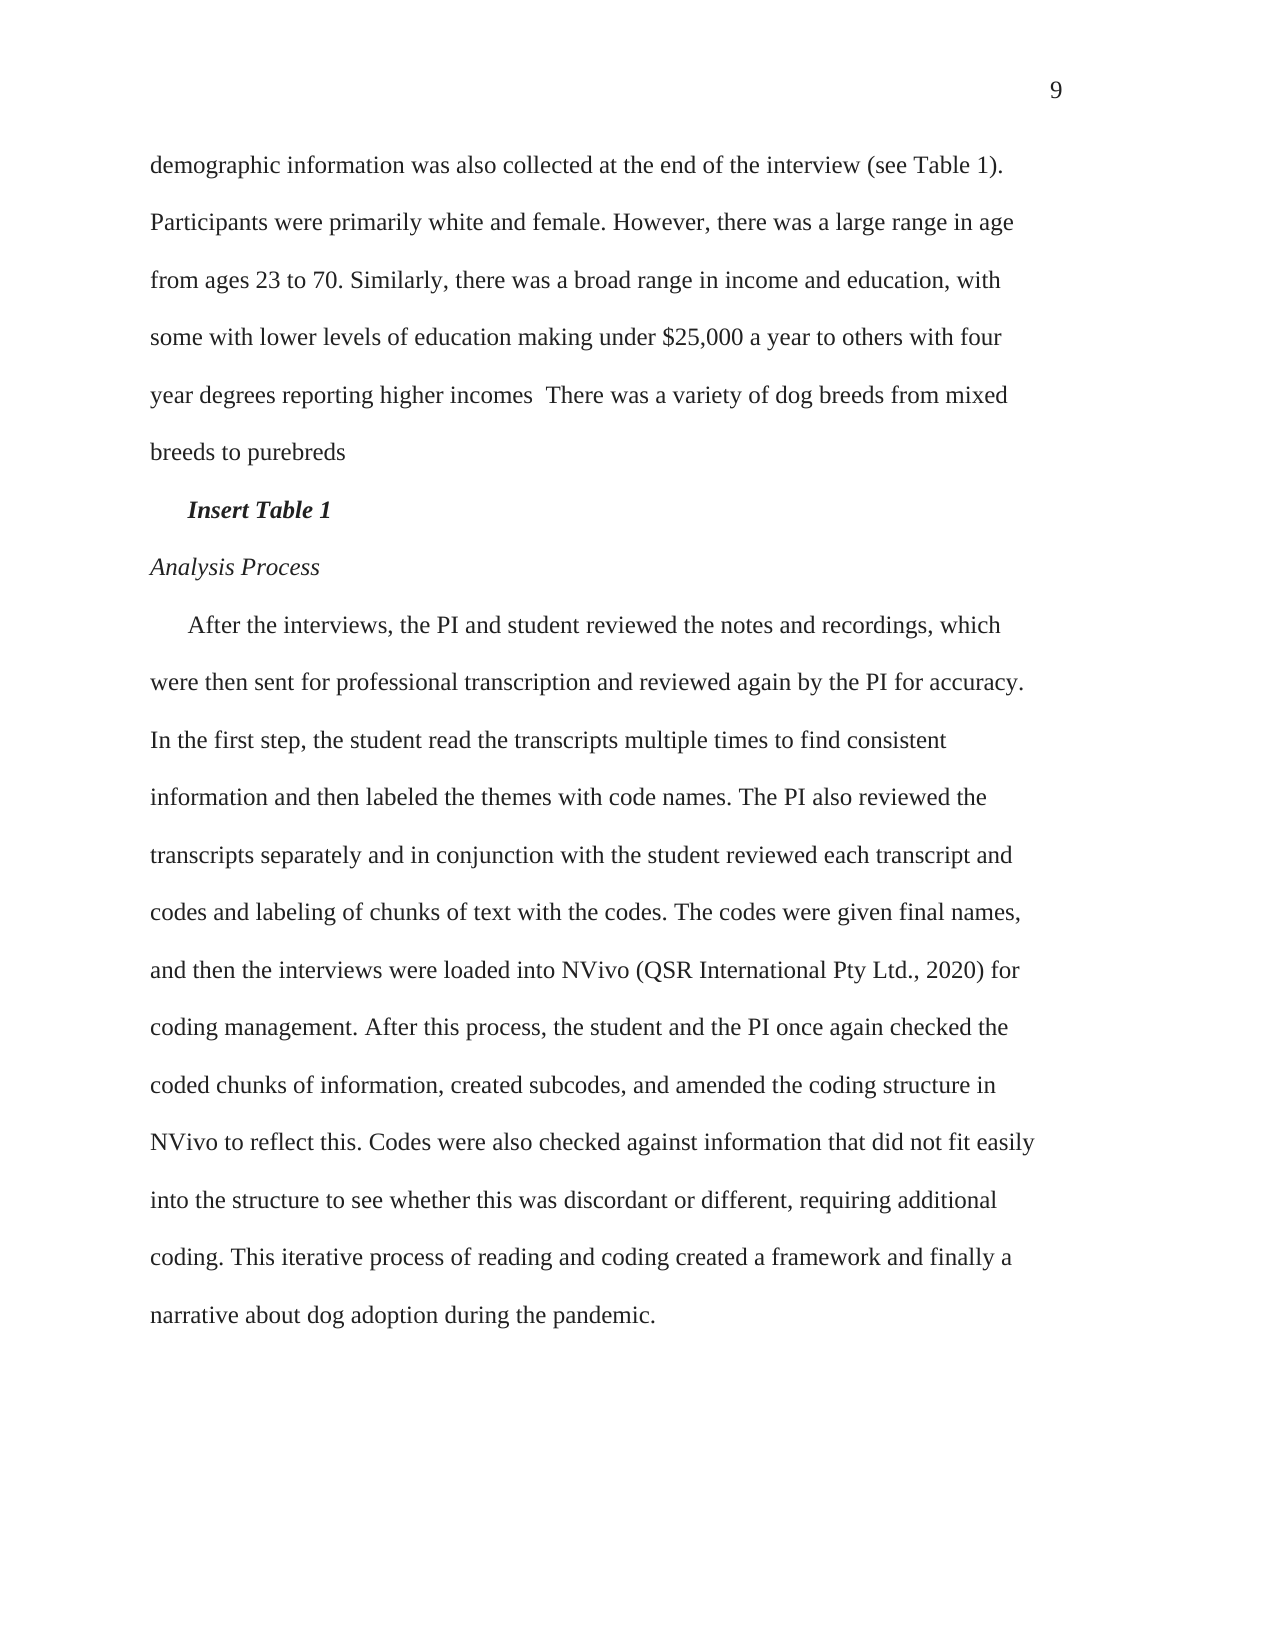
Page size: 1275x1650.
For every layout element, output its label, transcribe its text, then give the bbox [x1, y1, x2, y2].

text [150, 150, 1050, 466]
text After the interviews, the PI and student reviewed the notes and recordings, which were then sent for professional transcription and reviewed again by the PI for accuracy. In the first step, the student read the transcripts multiple times to find consistent information and then labeled the themes with code names. The PI also reviewed the transcripts separately and in conjunction with the student reviewed each transcript and codes and labeling of chunks of text with the codes. The codes were given final names, and then the interviews were loaded into NVivo (QSR International Pty Ltd., 2020) for coding management. After this process, the student and the PI once again checked the coded chunks of information, created subcodes, and amended the coding structure in NVivo to reflect this. Codes were also checked against information that did not fit easily into the structure to see whether this was discordant or different, requiring additional coding. This iterative process of reading and coding created a framework and finally a narrative about dog adoption during the pandemic. [150, 610, 1050, 1329]
subtitle Analysis Process [150, 552, 1050, 581]
text Insert Table 1 [150, 495, 1050, 524]
